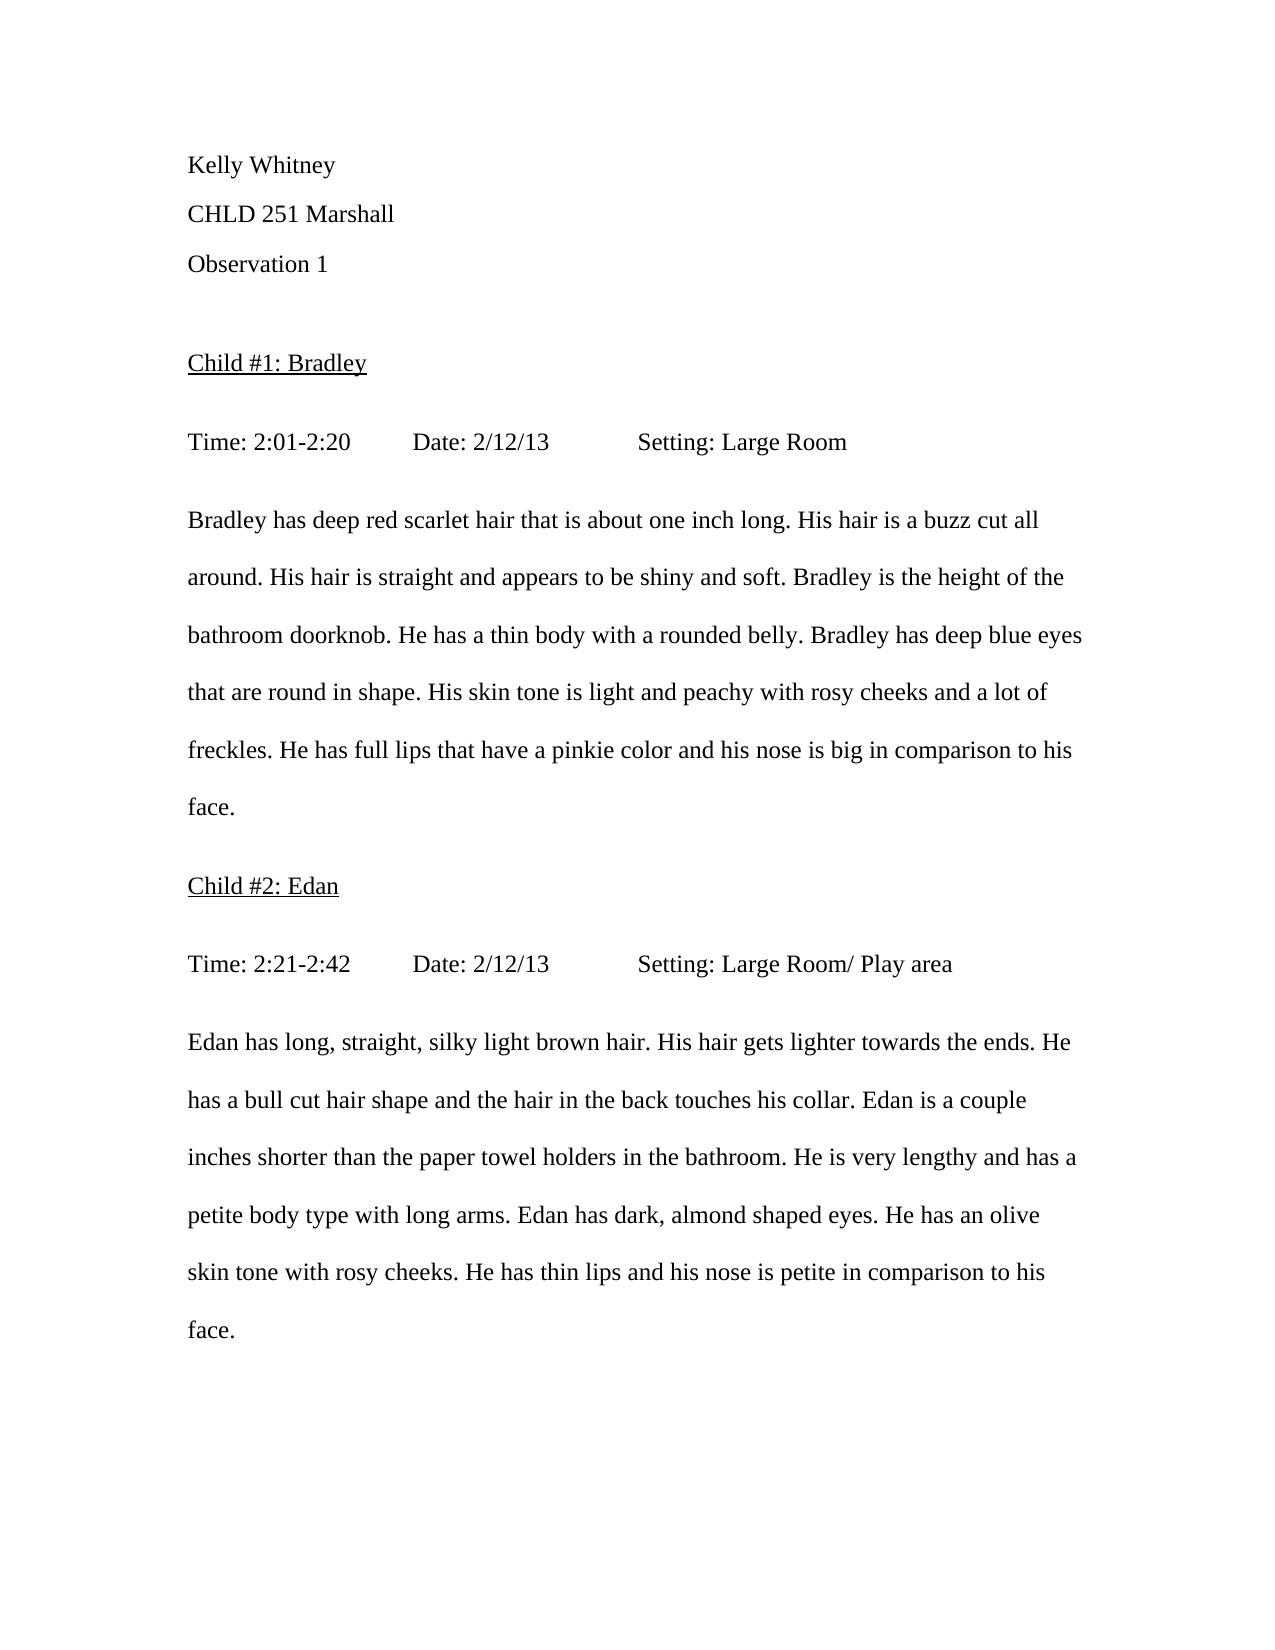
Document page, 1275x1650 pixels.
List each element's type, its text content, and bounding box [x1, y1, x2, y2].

text Child #2: Edan [187, 871, 1087, 899]
text Bradley has deep red scarlet hair that is about one inch long. His hair is a buzz cut all around. His hair is straight and appears to be shiny and soft. Bradley is the height of the bathroom doorknob. He has a thin body with a rounded belly. Bradley has deep blue eyes that are round in shape. His skin tone is light and peachy with rosy cheeks and a lot of freckles. He has full lips that have a pinkie color and his nose is big in comparison to his face. [187, 505, 1087, 821]
text Observation 1 [187, 249, 1087, 278]
text Edan has long, straight, silky light brown hair. His hair gets lighter towards the ends. He has a bull cut hair shape and the hair in the back touches his collar. Edan is a couple inches shorter than the paper towel holders in the bathroom. He is very lengthy and has a petite body type with long arms. Edan has dark, almond shaped eyes. He has an olive skin tone with rosy cheeks. He has thin lips and his nose is petite in comparison to his face. [187, 1027, 1087, 1344]
text Kelly Whitney [187, 150, 1087, 179]
text Time: 2:21-2:42 Date: 2/12/13 Setting: Large Room/ Play area [187, 949, 1087, 978]
text Child #1: Bradley [187, 348, 1087, 377]
text Time: 2:01-2:20 Date: 2/12/13 Setting: Large Room [187, 427, 1087, 455]
text CHLD 251 Marshall [187, 199, 1087, 228]
